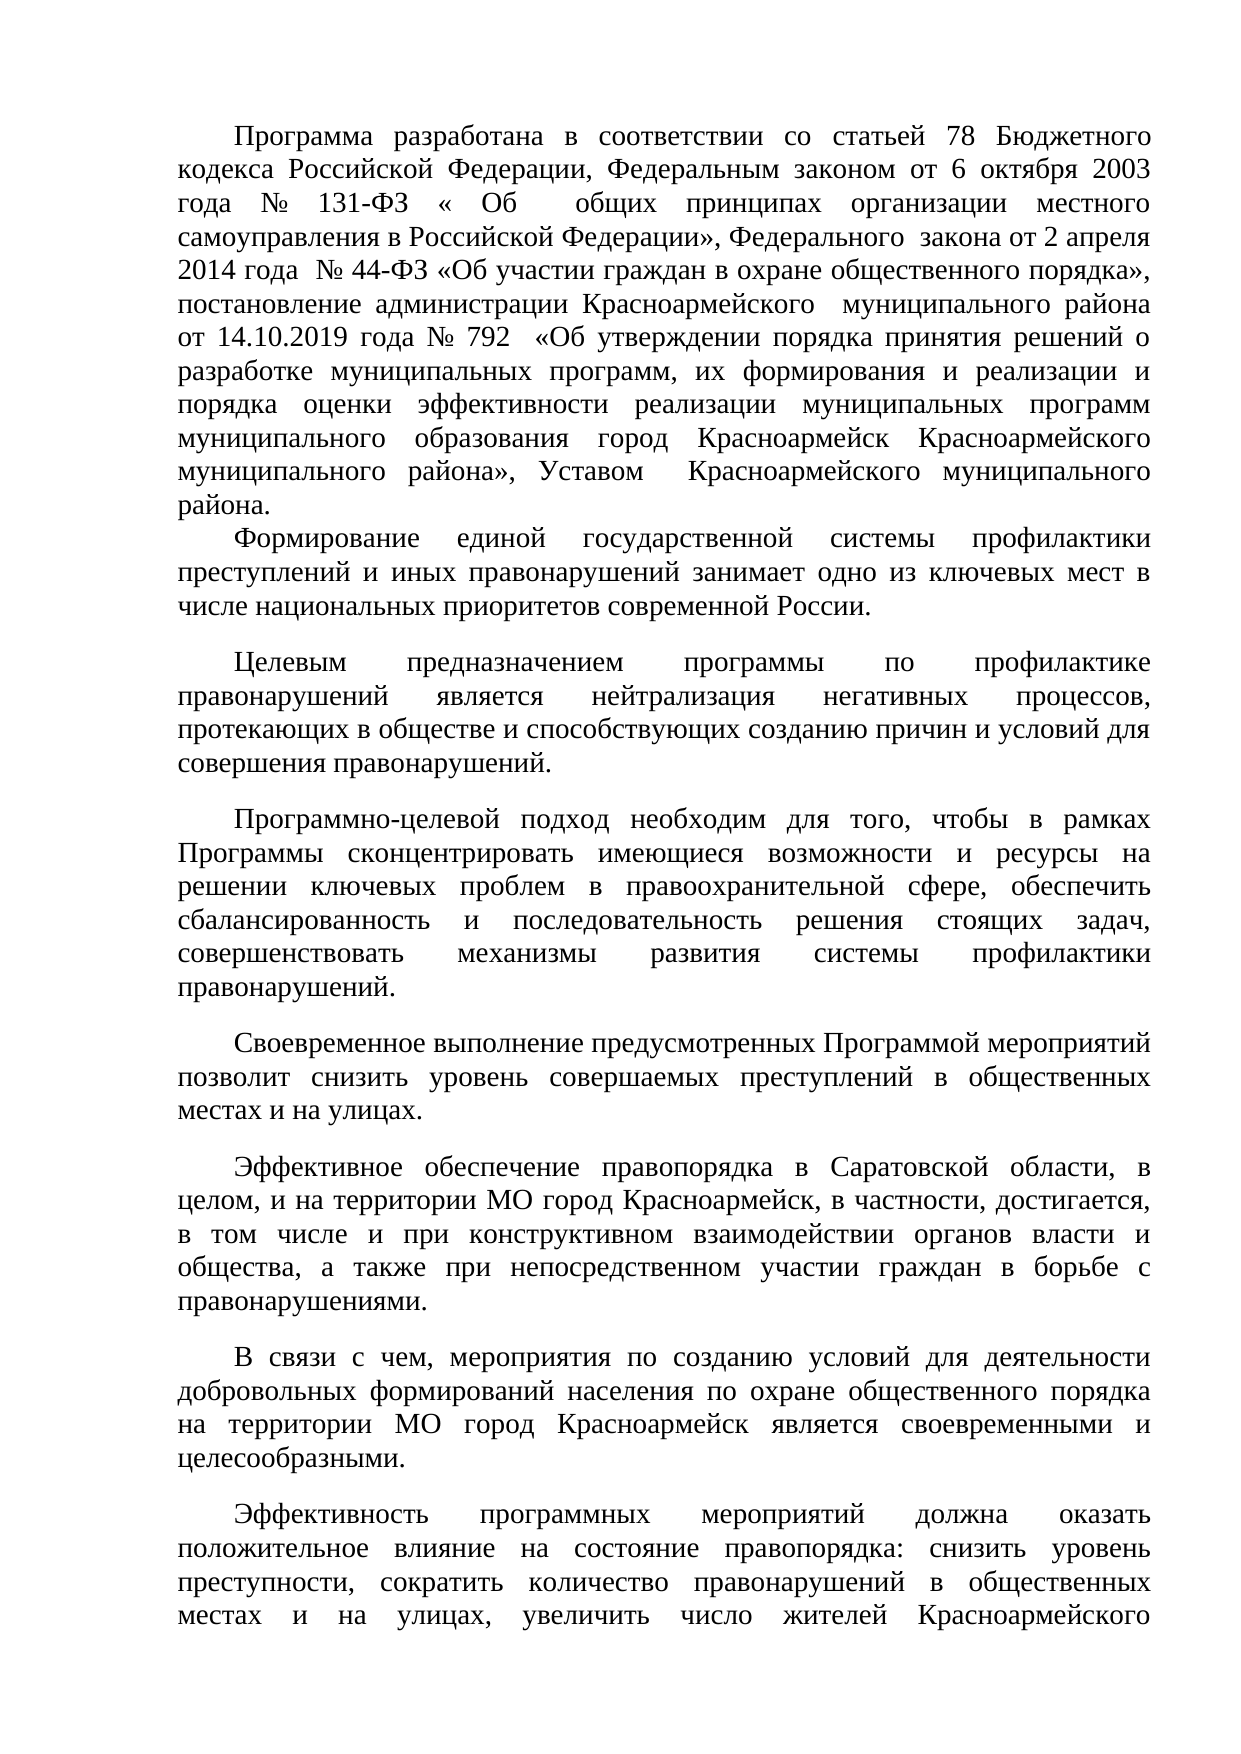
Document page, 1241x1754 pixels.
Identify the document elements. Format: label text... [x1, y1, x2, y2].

text Целевым предназначением программы по профилактике правонарушений является нейтрализация негативных процессов, протекающих в обществе и способствующих созданию причин и условий для совершения правонарушений. [177, 644, 1152, 778]
text Своевременное выполнение предусмотренных Программой мероприятий позволит снизить уровень совершаемых преступлений в общественных местах и на улицах. [177, 1025, 1152, 1126]
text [177, 1497, 1152, 1631]
text Программа разработана в соответствии со статьей 78 Бюджетного кодекса Российской Федерации, Федеральным законом от 6 октября 2003 года № 131-ФЗ « Об общих принципах организации местного самоуправления в Российской Федерации», Федерального закона от 2 апреля 2014 года № 44-ФЗ «Об участии граждан в охране общественного порядка», постановление администрации Красноармейского муниципального района от 14.10.2019 года № 792 «Об утверждении порядка принятия решений о разработке муниципальных программ, их формирования и реализации и порядка оценки эффективности реализации муниципальных программ муниципального образования город Красноармейск Красноармейского муниципального района», Уставом Красноармейского муниципального района. [177, 118, 1152, 521]
text Формирование единой государственной системы профилактики преступлений и иных правонарушений занимает одно из ключевых мест в числе национальных приоритетов современной России. [177, 521, 1152, 621]
text В связи с чем, мероприятия по созданию условий для деятельности добровольных формирований населения по охране общественного порядка на территории МО город Красноармейск является своевременными и целесообразными. [177, 1339, 1152, 1474]
text Программно-целевой подход необходим для того, чтобы в рамках Программы сконцентрировать имеющиеся возможности и ресурсы на решении ключевых проблем в правоохранительной сфере, обеспечить сбалансированность и последовательность решения стоящих задач, совершенствовать механизмы развития системы профилактики правонарушений. [177, 801, 1152, 1002]
text Эффективное обеспечение правопорядка в Саратовской области, в целом, и на территории МО город Красноармейск, в частности, достигается, в том числе и при конструктивном взаимодействии органов власти и общества, а также при непосредственном участии граждан в борьбе с правонарушениями. [177, 1149, 1152, 1317]
